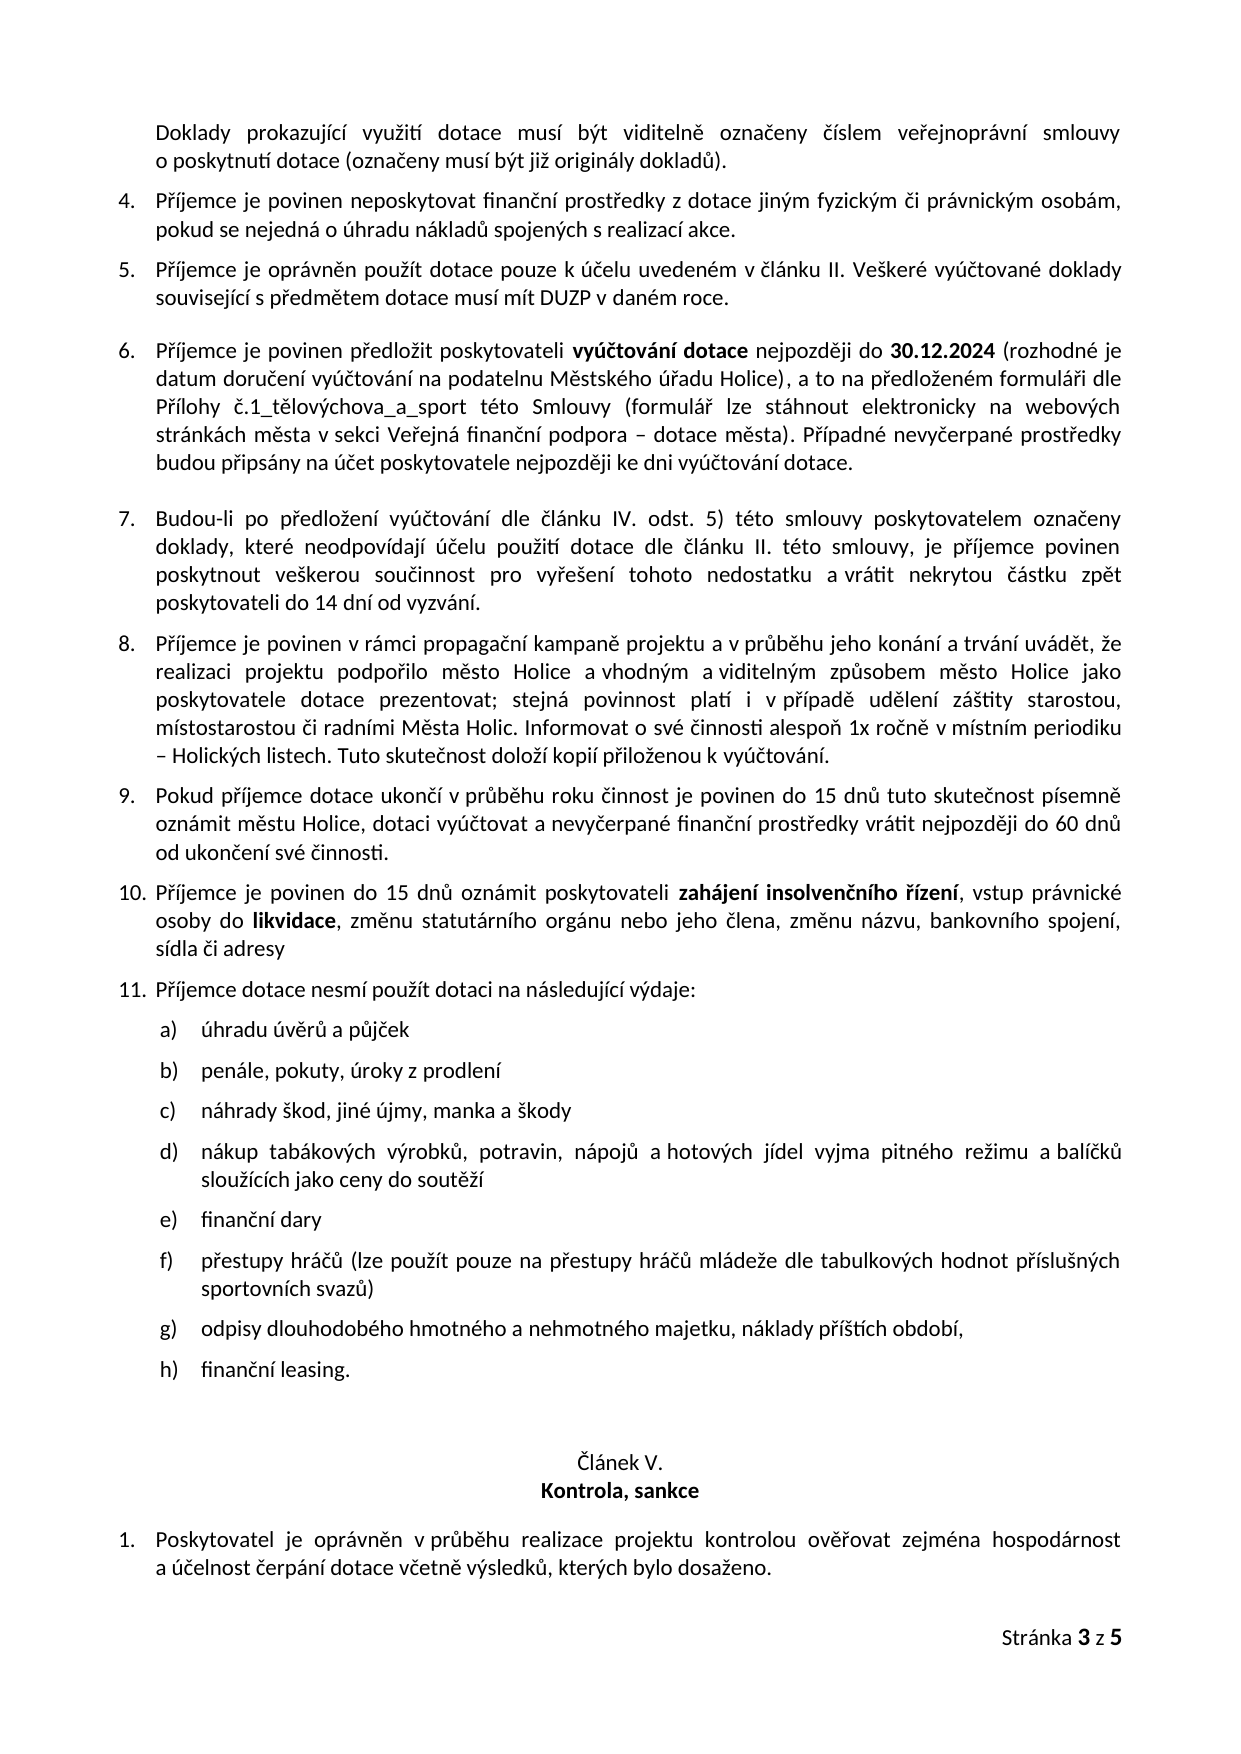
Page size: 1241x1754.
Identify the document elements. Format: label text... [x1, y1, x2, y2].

list náhrady škod, jiné újmy, manka a škody [159, 1096, 1122, 1124]
list Příjemce je povinen do 15 dnů oznámit poskytovateli zahájení insolvenčního řízení, vstup právnické osoby do likvidace, změnu statutárního orgánu nebo jeho člena, změnu názvu, bankovního spojení, sídla či adresy [118, 878, 1122, 962]
list Příjemce je oprávněn použít dotace pouze k účelu uvedeném v článku II. Veškeré vyúčtované doklady související s předmětem dotace musí mít DUZP v daném roce. [118, 255, 1122, 311]
list úhradu úvěrů a půjček [159, 1015, 1122, 1043]
list přestupy hráčů (lze použít pouze na přestupy hráčů mládeže dle tabulkových hodnot příslušných sportovních svazů) [159, 1246, 1122, 1302]
list Budou-li po předložení vyúčtování dle článku IV. odst. 5) této smlouvy poskytovatelem označeny doklady, které neodpovídají účelu použití dotace dle článku II. této smlouvy, je příjemce povinen poskytnout veškerou součinnost pro vyřešení tohoto nedostatku a vrátit nekrytou částku zpět poskytovateli do 14 dní od vyzvání. [118, 504, 1122, 616]
text Kontrola, sankce [118, 1476, 1122, 1504]
list Poskytovatel je oprávněn v průběhu realizace projektu kontrolou ověřovat zejména hospodárnost a účelnost čerpání dotace včetně výsledků, kterých bylo dosaženo. [118, 1525, 1122, 1581]
list Příjemce je povinen neposkytovat finanční prostředky z dotace jiným fyzickým či právnickým osobám, pokud se nejedná o úhradu nákladů spojených s realizací akce. [118, 187, 1122, 243]
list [118, 118, 1122, 174]
list finanční leasing. [159, 1355, 1122, 1383]
list Příjemce dotace nesmí použít dotaci na následující výdaje: [118, 975, 1122, 1003]
text Článek V. [118, 1448, 1122, 1476]
list nákup tabákových výrobků, potravin, nápojů a hotových jídel vyjma pitného režimu a balíčků sloužících jako ceny do soutěží [159, 1137, 1122, 1193]
list Příjemce je povinen předložit poskytovateli vyúčtování dotace nejpozději do 30.12.2024 (rozhodné je datum doručení vyúčtování na podatelnu Městského úřadu Holice), a to na předloženém formuláři dle Přílohy č.1_tělovýchova_a_sport této Smlouvy (formulář lze stáhnout elektronicky na webových stránkách města v sekci Veřejná finanční podpora – dotace města). Případné nevyčerpané prostředky budou připsány na účet poskytovatele nejpozději ke dni vyúčtování dotace. [118, 336, 1122, 476]
list Příjemce je povinen v rámci propagační kampaně projektu a v průběhu jeho konání a trvání uvádět, že realizaci projektu podpořilo město Holice a vhodným a viditelným způsobem město Holice jako poskytovatele dotace prezentovat; stejná povinnost platí i v případě udělení záštity starostou, místostarostou či radními Města Holic. Informovat o své činnosti alespoň 1x ročně v místním periodiku – Holických listech. Tuto skutečnost doloží kopií přiloženou k vyúčtování. [118, 629, 1122, 769]
list Pokud příjemce dotace ukončí v průběhu roku činnost je povinen do 15 dnů tuto skutečnost písemně oznámit městu Holice, dotaci vyúčtovat a nevyčerpané finanční prostředky vrátit nejpozději do 60 dnů od ukončení své činnosti. [118, 782, 1122, 866]
list penále, pokuty, úroky z prodlení [159, 1056, 1122, 1084]
list finanční dary [159, 1205, 1122, 1233]
list odpisy dlouhodobého hmotného a nehmotného majetku, náklady příštích období, [159, 1314, 1122, 1342]
